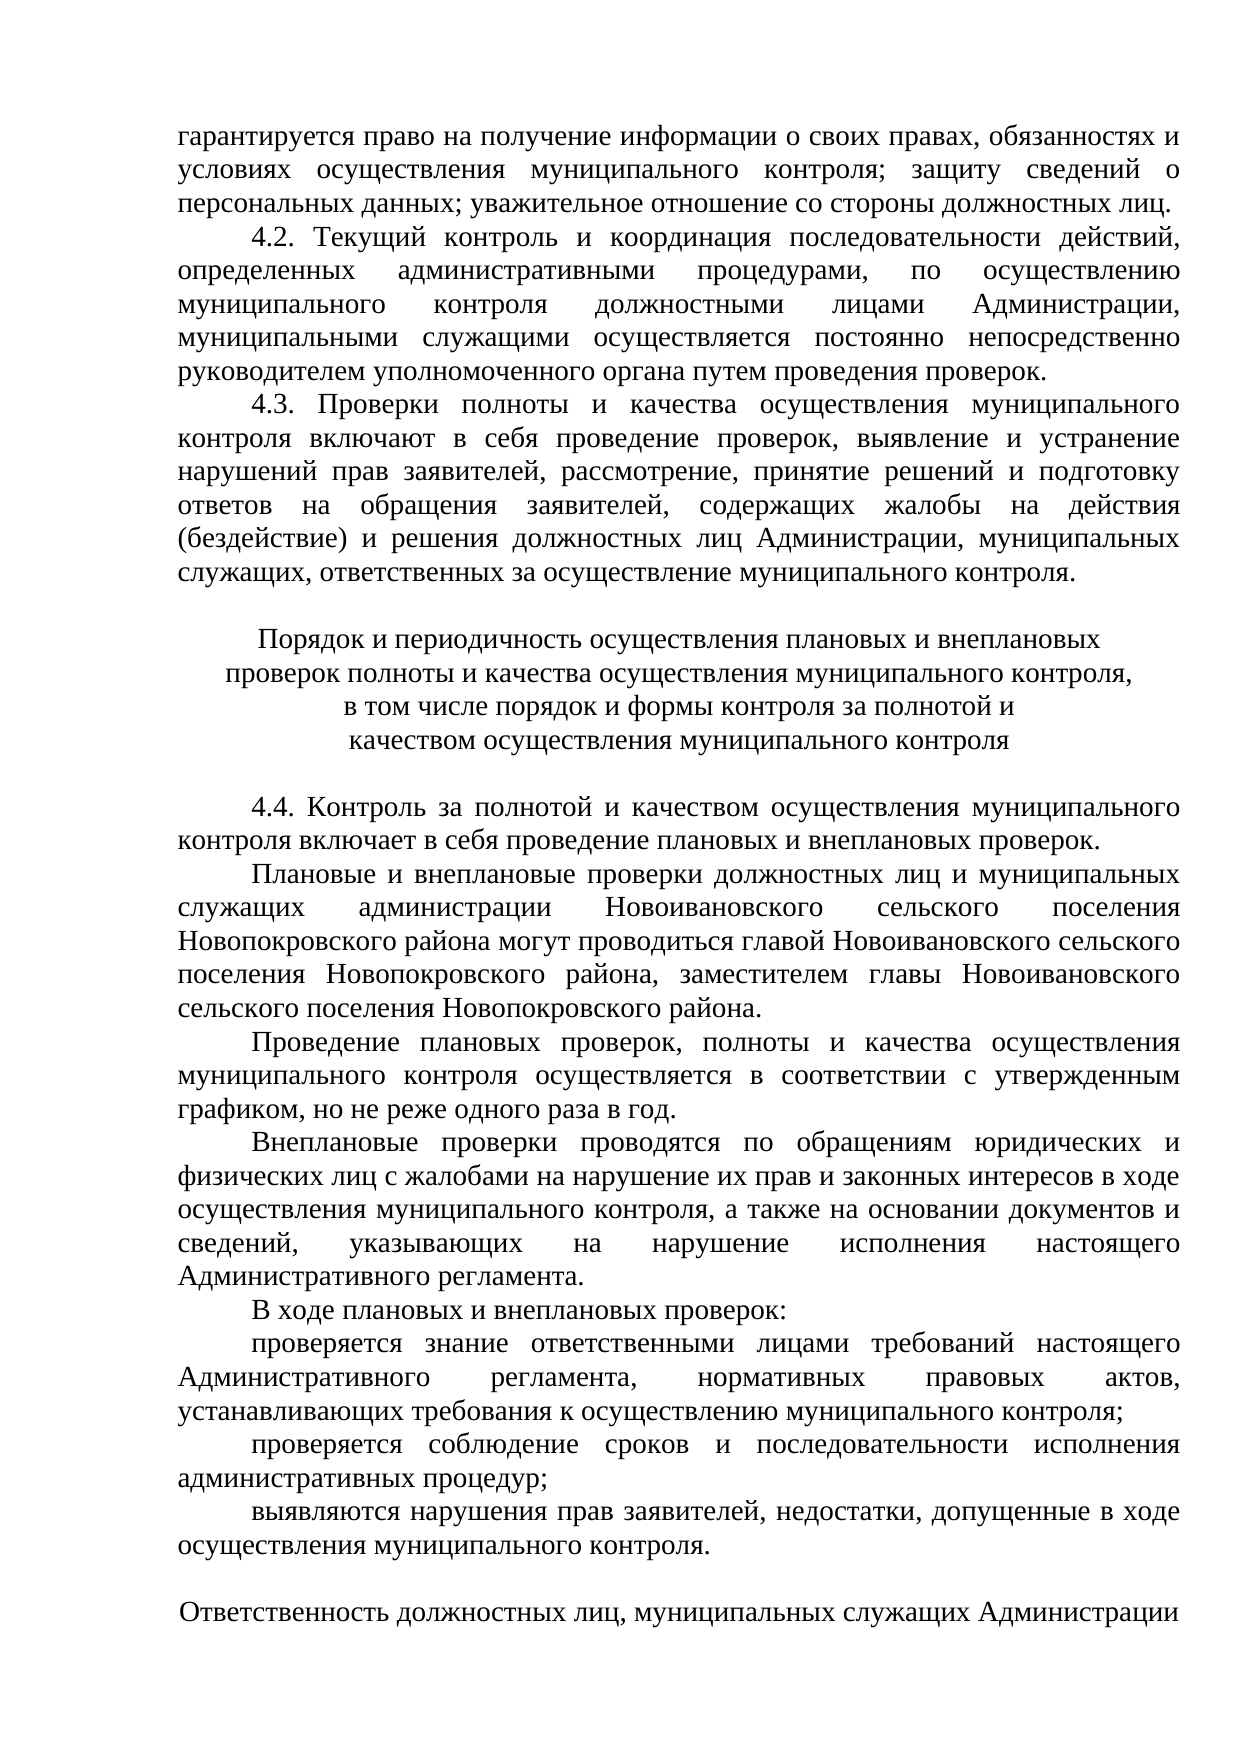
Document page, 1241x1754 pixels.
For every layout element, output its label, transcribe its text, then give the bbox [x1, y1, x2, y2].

text 4.3. Проверки полноты и качества осуществления муниципального контроля включают в себя проведение проверок, выявление и устранение нарушений прав заявителей, рассмотрение, принятие решений и подготовку ответов на обращения заявителей, содержащих жалобы на действия (бездействие) и решения должностных лиц Администрации, муниципальных служащих, ответственных за осуществление муниципального контроля. [177, 386, 1181, 588]
text Плановые и внеплановые проверки должностных лиц и муниципальных служащих администрации Новоивановского сельского поселения Новопокровского района могут проводиться главой Новоивановского сельского поселения Новопокровского района, заместителем главы Новоивановского сельского поселения Новопокровского района. [177, 856, 1181, 1024]
text 4.2. Текущий контроль и координация последовательности действий, определенных административными процедурами, по осуществлению муниципального контроля должностными лицами Администрации, муниципальными служащими осуществляется постоянно непосредственно руководителем уполномоченного органа путем проведения проверок. [177, 219, 1181, 386]
text 4.4. Контроль за полнотой и качеством осуществления муниципального контроля включает в себя проведение плановых и внеплановых проверок. [177, 789, 1181, 856]
text проверяется соблюдение сроков и последовательности исполнения административных процедур; [177, 1426, 1181, 1493]
text Проведение плановых проверок, полноты и качества осуществления муниципального контроля осуществляется в соответствии с утвержденным графиком, но не реже одного раза в год. [177, 1024, 1181, 1124]
text Ответственность должностных лиц, муниципальных служащих Администрации [177, 1594, 1181, 1627]
text В ходе плановых и внеплановых проверок: [177, 1292, 1181, 1326]
text в том числе порядок и формы контроля за полнотой и [177, 688, 1181, 722]
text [177, 118, 1181, 219]
text Внеплановые проверки проводятся по обращениям юридических и физических лиц с жалобами на нарушение их прав и законных интересов в ходе осуществления муниципального контроля, а также на основании документов и сведений, указывающих на нарушение исполнения настоящего Административного регламента. [177, 1124, 1181, 1292]
text Порядок и периодичность осуществления плановых и внеплановых [177, 621, 1181, 655]
text проверяется знание ответственными лицами требований настоящего Административного регламента, нормативных правовых актов, устанавливающих требования к осуществлению муниципального контроля; [177, 1326, 1181, 1426]
text выявляются нарушения прав заявителей, недостатки, допущенные в ходе осуществления муниципального контроля. [177, 1493, 1181, 1560]
text проверок полноты и качества осуществления муниципального контроля, [177, 655, 1181, 688]
text качеством осуществления муниципального контроля [177, 722, 1181, 755]
